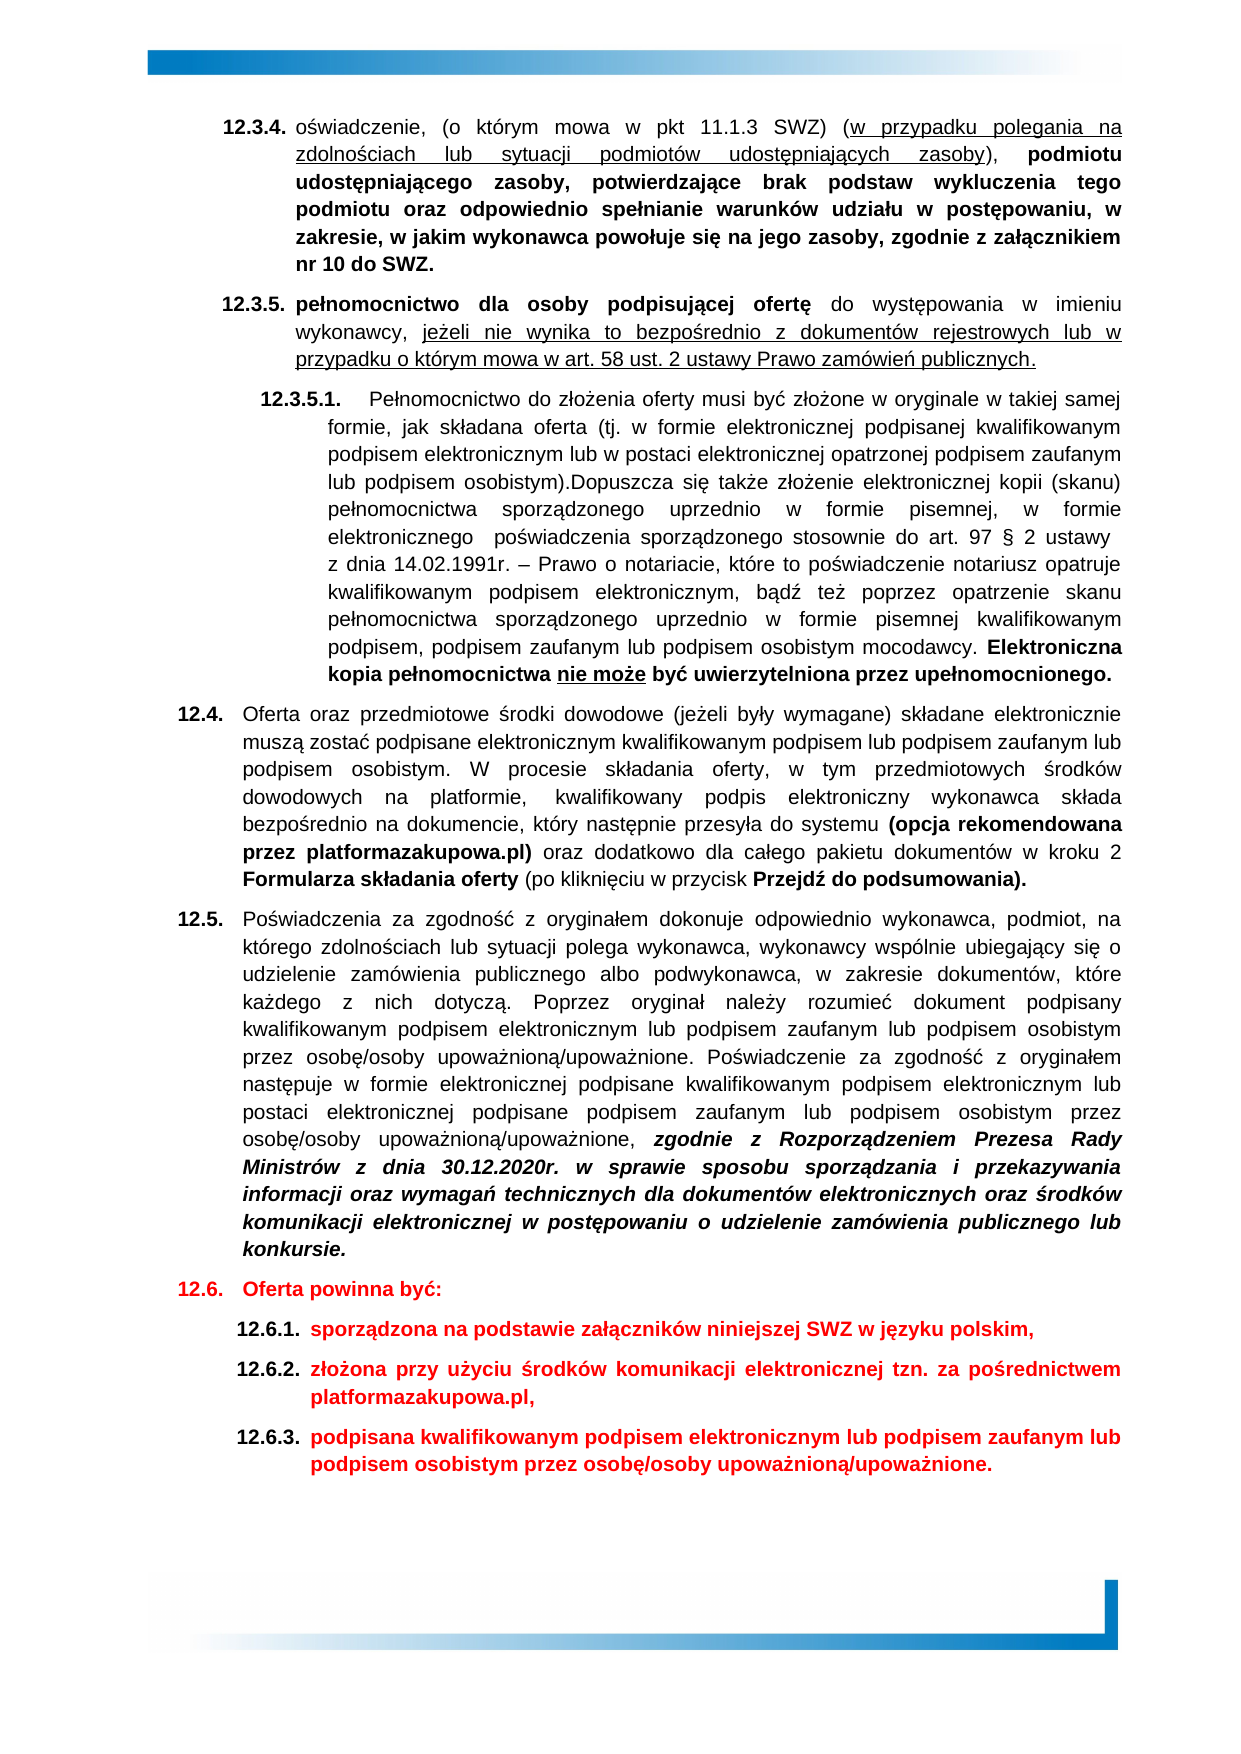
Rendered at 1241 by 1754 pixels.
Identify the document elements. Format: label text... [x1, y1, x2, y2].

list złożona przy użyciu środków komunikacji elektronicznej tzn. za pośrednictwem platformazakupowa.pl, [236, 1357, 1122, 1408]
list pełnomocnictwo dla osoby podpisującej ofertę do występowania w imieniu wykonawcy, jeżeli nie wynika to bezpośrednio z dokumentów rejestrowych lub w przypadku o którym mowa w art. 58 ust. 2 ustawy Prawo zamówień publicznych. [222, 292, 1122, 371]
list oświadczenie, (o którym mowa w pkt 11.1.3 SWZ) (w przypadku polegania na zdolnościach lub sytuacji podmiotów udostępniających zasoby), podmiotu udostępniającego zasoby, potwierdzające brak podstaw wykluczenia tego podmiotu oraz odpowiednio spełnianie warunków udziału w postępowaniu, w zakresie, w jakim wykonawca powołuje się na jego zasoby, zgodnie z załącznikiem nr 10 do SWZ. [223, 114, 1122, 276]
list Oferta oraz przedmiotowe środki dowodowe (jeżeli były wymagane) składane elektronicznie muszą zostać podpisane elektronicznym kwalifikowanym podpisem lub podpisem zaufanym lub podpisem osobistym. W procesie składania oferty, w tym przedmiotowych środków dowodowych na platformie, kwalifikowany podpis elektroniczny wykonawca składa bezpośrednio na dokumencie, który następnie przesyła do systemu (opcja rekomendowana przez platformazakupowa.pl) oraz dodatkowo dla całego pakietu dokumentów w kroku 2 Formularza składania oferty (po kliknięciu w przycisk Przejdź do podsumowania). [177, 702, 1122, 891]
list Oferta powinna być: [177, 1277, 1122, 1301]
list Poświadczenia za zgodność z oryginałem dokonuje odpowiednio wykonawca, podmiot, na którego zdolnościach lub sytuacji polega wykonawca, wykonawcy wspólnie ubiegający się o udzielenie zamówienia publicznego albo podwykonawca, w zakresie dokumentów, które każdego z nich dotyczą. Poprzez oryginał należy rozumieć dokument podpisany kwalifikowanym podpisem elektronicznym lub podpisem zaufanym lub podpisem osobistym przez osobę/osoby upoważnioną/upoważnione. Poświadczenie za zgodność z oryginałem następuje w formie elektronicznej podpisane kwalifikowanym podpisem elektronicznym lub postaci elektronicznej podpisane podpisem zaufanym lub podpisem osobistym przez osobę/osoby upoważnioną/upoważnione, zgodnie z Rozporządzeniem Prezesa Rady Ministrów z dnia 30.12.2020r. w sprawie sposobu sporządzania i przekazywania informacji oraz wymagań technicznych dla dokumentów elektronicznych oraz środków komunikacji elektronicznej w postępowaniu o udzielenie zamówienia publicznego lub konkursie. [177, 907, 1122, 1261]
list Pełnomocnictwo do złożenia oferty musi być złożone w oryginale w takiej samej formie, jak składana oferta (tj. w formie elektronicznej podpisanej kwalifikowanym podpisem elektronicznym lub w postaci elektronicznej opatrzonej podpisem zaufanym lub podpisem osobistym).Dopuszcza się także złożenie elektronicznej kopii (skanu) pełnomocnictwa sporządzonego uprzednio w formie pisemnej, w formie elektronicznego poświadczenia sporządzonego stosownie do art. 97 § 2 ustawy z dnia 14.02.1991r. – Prawo o notariacie, które to poświadczenie notariusz opatruje kwalifikowanym podpisem elektronicznym, bądź też poprzez opatrzenie skanu pełnomocnictwa sporządzonego uprzednio w formie pisemnej kwalifikowanym podpisem, podpisem zaufanym lub podpisem osobistym mocodawcy. Elektroniczna kopia pełnomocnictwa nie może być uwierzytelniona przez upełnomocnionego. [260, 387, 1122, 686]
picture [147, 1572, 1123, 1653]
list podpisana kwalifikowanym podpisem elektronicznym lub podpisem zaufanym lub podpisem osobistym przez osobę/osoby upoważnioną/upoważnione. [236, 1424, 1122, 1476]
picture [147, 44, 1123, 83]
list sporządzona na podstawie załączników niniejszej SWZ w języku polskim, [236, 1317, 1122, 1341]
